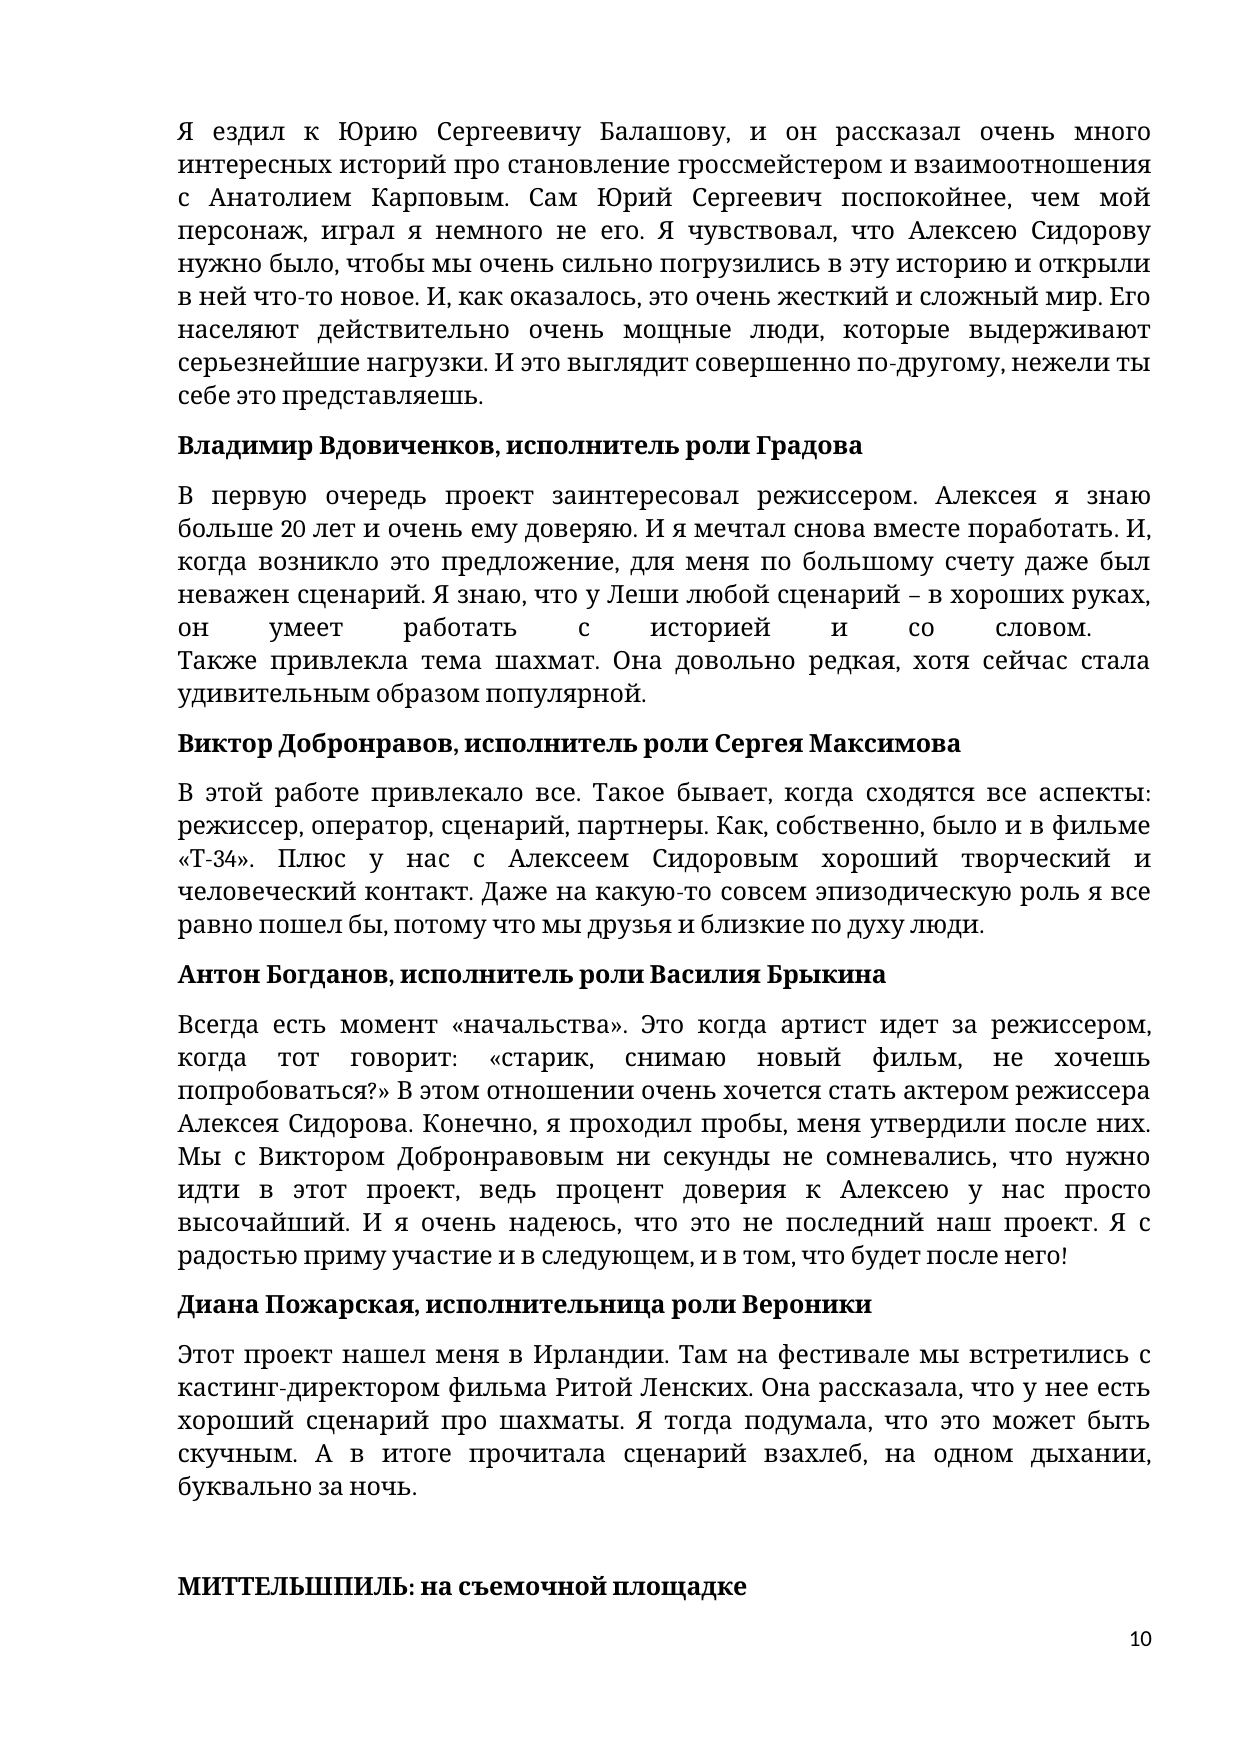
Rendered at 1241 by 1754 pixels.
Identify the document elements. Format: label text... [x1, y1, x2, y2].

text Я ездил к Юрию Сергеевичу Балашову, и он рассказал очень много интересных историй про становление гроссмейстером и взаимоотношения с Анатолием Карповым. Сам Юрий Сергеевич поспокойнее, чем мой персонаж, играл я немного не его. Я чувствовал, что Алексею Сидорову нужно было, чтобы мы очень сильно погрузились в эту историю и открыли в ней что-то новое. И, как оказалось, это очень жесткий и сложный мир. Его населяют действительно очень мощные люди, которые выдерживают серьезнейшие нагрузки. И это выглядит совершенно по-другому, нежели ты себе это представляешь. [177, 118, 1152, 411]
text Антон Богданов, исполнитель роли Василия Брыкина [177, 961, 1152, 990]
text Владимир Вдовиченков, исполнитель роли Градова [177, 432, 1152, 461]
text В первую очередь проект заинтересовал режиссером. Алексея я знаю больше 20 лет и очень ему доверяю. И я мечтал снова вместе поработать. И, когда возникло это предложение, для меня по большому счету даже был неважен сценарий. Я знаю, что у Леши любой сценарий – в хороших руках, он умеет работать с историей и со словом. Также привлекла тема шахмат. Она довольно редкая, хотя сейчас стала удивительным образом популярной. [177, 482, 1152, 708]
text Всегда есть момент «начальства». Это когда артист идет за режиссером, когда тот говорит: «старик, снимаю новый фильм, не хочешь попробоваться?» В этом отношении очень хочется стать актером режиссера Алексея Сидорова. Конечно, я проходил пробы, меня утвердили после них. Мы с Виктором Добронравовым ни секунды не сомневались, что нужно идти в этот проект, ведь процент доверия к Алексею у нас просто высочайший. И я очень надеюсь, что это не последний наш проект. Я с радостью приму участие и в следующем, и в том, что будет после него! [177, 1011, 1152, 1271]
text Этот проект нашел меня в Ирландии. Там на фестивале мы встретились с кастинг-директором фильма Ритой Ленских. Она рассказала, что у нее есть хороший сценарий про шахматы. Я тогда подумала, что это может быть скучным. А в итоге прочитала сценарий взахлеб, на одном дыхании, буквально за ночь. [177, 1341, 1152, 1502]
text Виктор Добронравов, исполнитель роли Сергея Максимова [177, 729, 1152, 758]
text МИТТЕЛЬШПИЛЬ: на съемочной площадке [177, 1573, 1152, 1601]
text Диана Пожарская, исполнительница роли Вероники [177, 1291, 1152, 1320]
text В этой работе привлекало все. Такое бывает, когда сходятся все аспекты: режиссер, оператор, сценарий, партнеры. Как, собственно, было и в фильме «Т-34». Плюс у нас с Алексеем Сидоровым хороший творческий и человеческий контакт. Даже на какую-то совсем эпизодическую роль я все равно пошел бы, потому что мы друзья и близкие по духу люди. [177, 779, 1152, 940]
